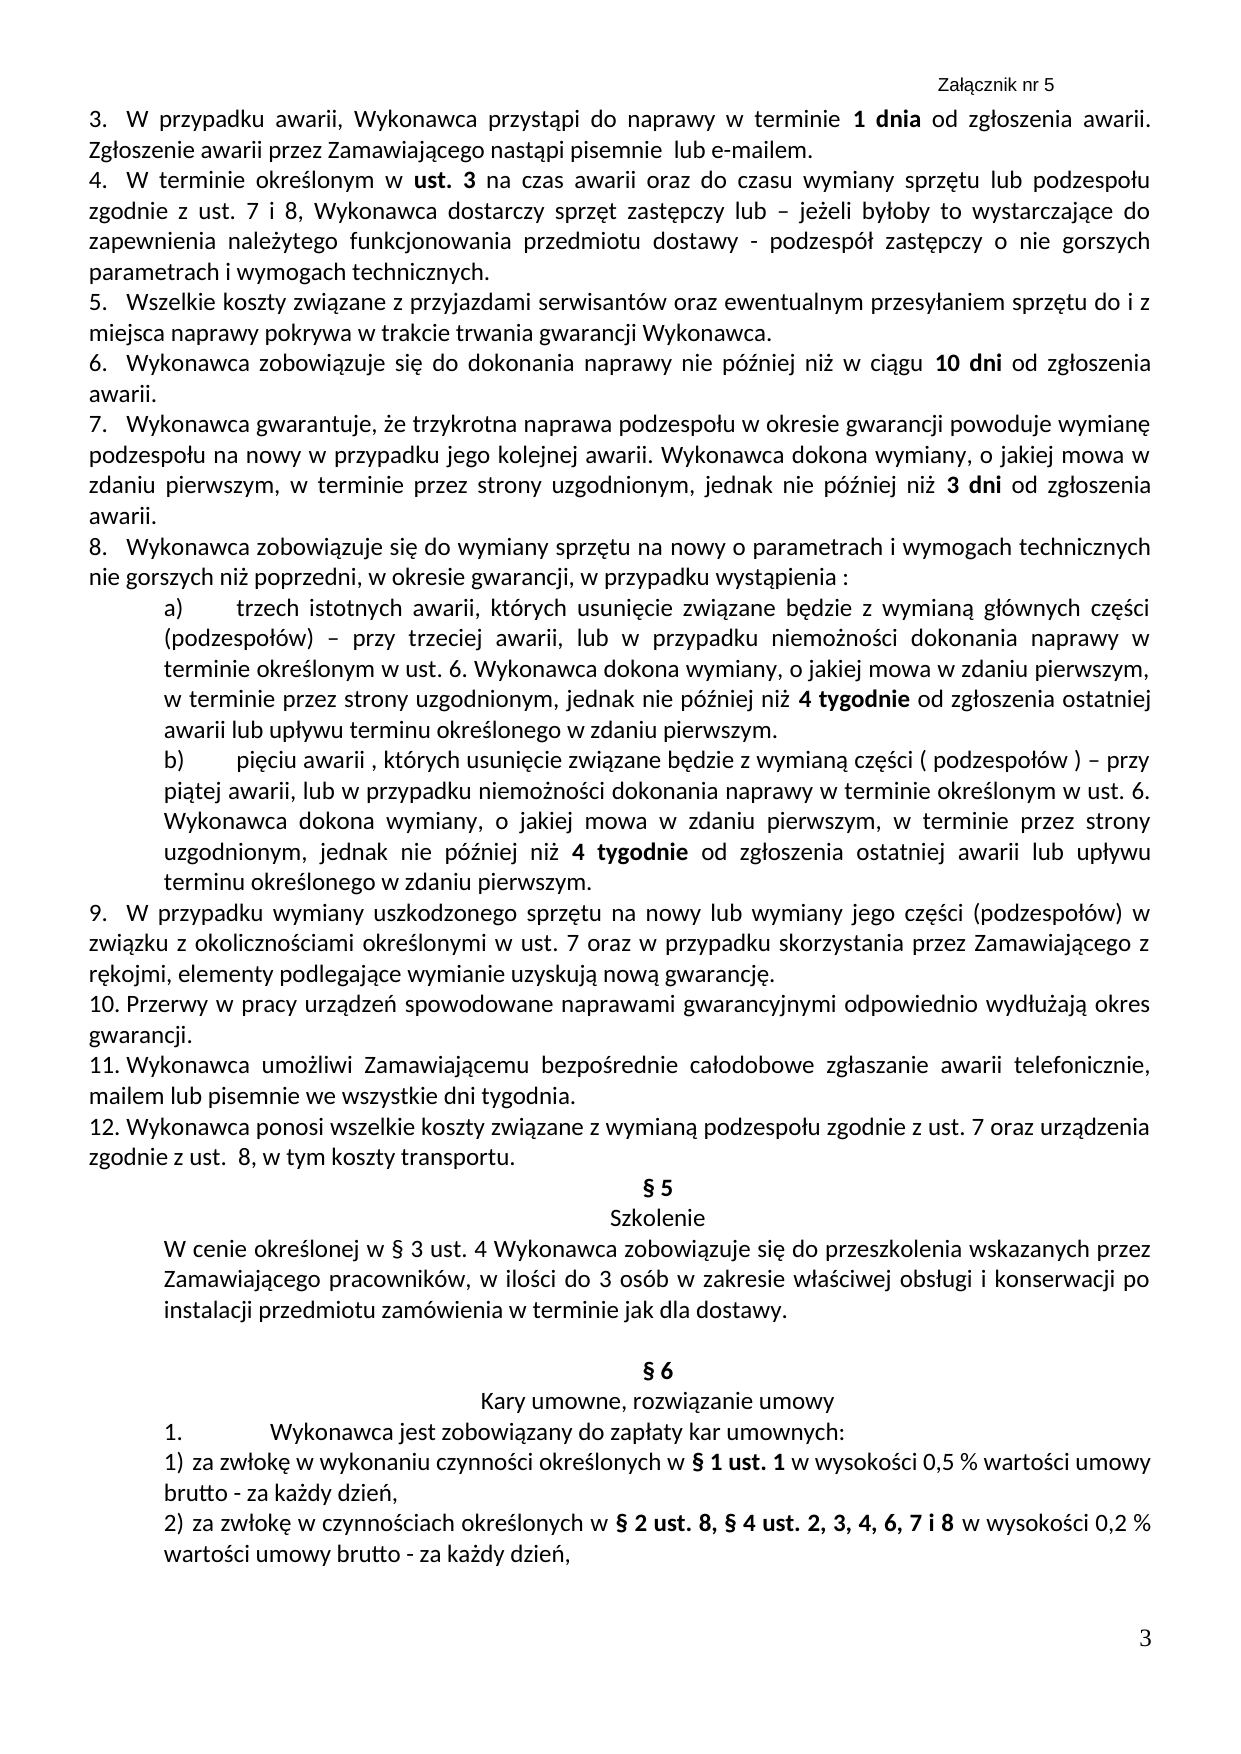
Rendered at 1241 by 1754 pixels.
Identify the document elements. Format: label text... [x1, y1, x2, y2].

list Wszelkie koszty związane z przyjazdami serwisantów oraz ewentualnym przesyłaniem sprzętu do i z miejsca naprawy pokrywa w trakcie trwania gwarancji Wykonawca. [89, 287, 1152, 348]
list W przypadku awarii, Wykonawca przystąpi do naprawy w terminie 1 dnia od zgłoszenia awarii. Zgłoszenie awarii przez Zamawiającego nastąpi pisemnie lub e-mailem. [89, 103, 1152, 164]
text § 6 [164, 1355, 1152, 1385]
list pięciu awarii , których usunięcie związane będzie z wymianą części ( podzespołów ) – przy piątej awarii, lub w przypadku niemożności dokonania naprawy w terminie określonym w ust. 6. Wykonawca dokona wymiany, o jakiej mowa w zdaniu pierwszym, w terminie przez strony uzgodnionym, jednak nie później niż 4 tygodnie od zgłoszenia ostatniej awarii lub upływu terminu określonego w zdaniu pierwszym. [164, 744, 1152, 897]
text Szkolenie [164, 1202, 1152, 1233]
list Przerwy w pracy urządzeń spowodowane naprawami gwarancyjnymi odpowiednio wydłużają okres gwarancji. [89, 988, 1152, 1049]
list W przypadku wymiany uszkodzonego sprzętu na nowy lub wymiany jego części (podzespołów) w związku z okolicznościami określonymi w ust. 7 oraz w przypadku skorzystania przez Zamawiającego z rękojmi, elementy podlegające wymianie uzyskują nową gwarancję. [89, 897, 1152, 988]
list Wykonawca zobowiązuje się do dokonania naprawy nie później niż w ciągu 10 dni od zgłoszenia awarii. [89, 348, 1152, 409]
list Wykonawca zobowiązuje się do wymiany sprzętu na nowy o parametrach i wymogach technicznych nie gorszych niż poprzedni, w okresie gwarancji, w przypadku wystąpienia : [89, 531, 1152, 592]
list Wykonawca ponosi wszelkie koszty związane z wymianą podzespołu zgodnie z ust. 7 oraz urządzenia zgodnie z ust. 8, w tym koszty transportu. [89, 1111, 1152, 1172]
text W cenie określonej w § 3 ust. 4 Wykonawca zobowiązuje się do przeszkolenia wskazanych przez Zamawiającego pracowników, w ilości do 3 osób w zakresie właściwej obsługi i konserwacji po instalacji przedmiotu zamówienia w terminie jak dla dostawy. [164, 1233, 1152, 1324]
list W terminie określonym w ust. 3 na czas awarii oraz do czasu wymiany sprzętu lub podzespołu zgodnie z ust. 7 i 8, Wykonawca dostarczy sprzęt zastępczy lub – jeżeli byłoby to wystarczające do zapewnienia należytego funkcjonowania przedmiotu dostawy - podzespół zastępczy o nie gorszych parametrach i wymogach technicznych. [89, 164, 1152, 287]
list trzech istotnych awarii, których usunięcie związane będzie z wymianą głównych części (podzespołów) – przy trzeciej awarii, lub w przypadku niemożności dokonania naprawy w terminie określonym w ust. 6. Wykonawca dokona wymiany, o jakiej mowa w zdaniu pierwszym, w terminie przez strony uzgodnionym, jednak nie później niż 4 tygodnie od zgłoszenia ostatniej awarii lub upływu terminu określonego w zdaniu pierwszym. [164, 592, 1152, 744]
text § 5 [164, 1172, 1152, 1202]
list Wykonawca jest zobowiązany do zapłaty kar umownych: [164, 1416, 1152, 1446]
list za zwłokę w czynnościach określonych w § 2 ust. 8, § 4 ust. 2, 3, 4, 6, 7 i 8 w wysokości 0,2 % wartości umowy brutto - za każdy dzień, [164, 1507, 1152, 1568]
text Kary umowne, rozwiązanie umowy [164, 1385, 1152, 1416]
list Wykonawca gwarantuje, że trzykrotna naprawa podzespołu w okresie gwarancji powoduje wymianę podzespołu na nowy w przypadku jego kolejnej awarii. Wykonawca dokona wymiany, o jakiej mowa w zdaniu pierwszym, w terminie przez strony uzgodnionym, jednak nie później niż 3 dni od zgłoszenia awarii. [89, 409, 1152, 531]
list Wykonawca umożliwi Zamawiającemu bezpośrednie całodobowe zgłaszanie awarii telefonicznie, mailem lub pisemnie we wszystkie dni tygodnia. [89, 1049, 1152, 1111]
list za zwłokę w wykonaniu czynności określonych w § 1 ust. 1 w wysokości 0,5 % wartości umowy brutto - za każdy dzień, [164, 1446, 1152, 1507]
